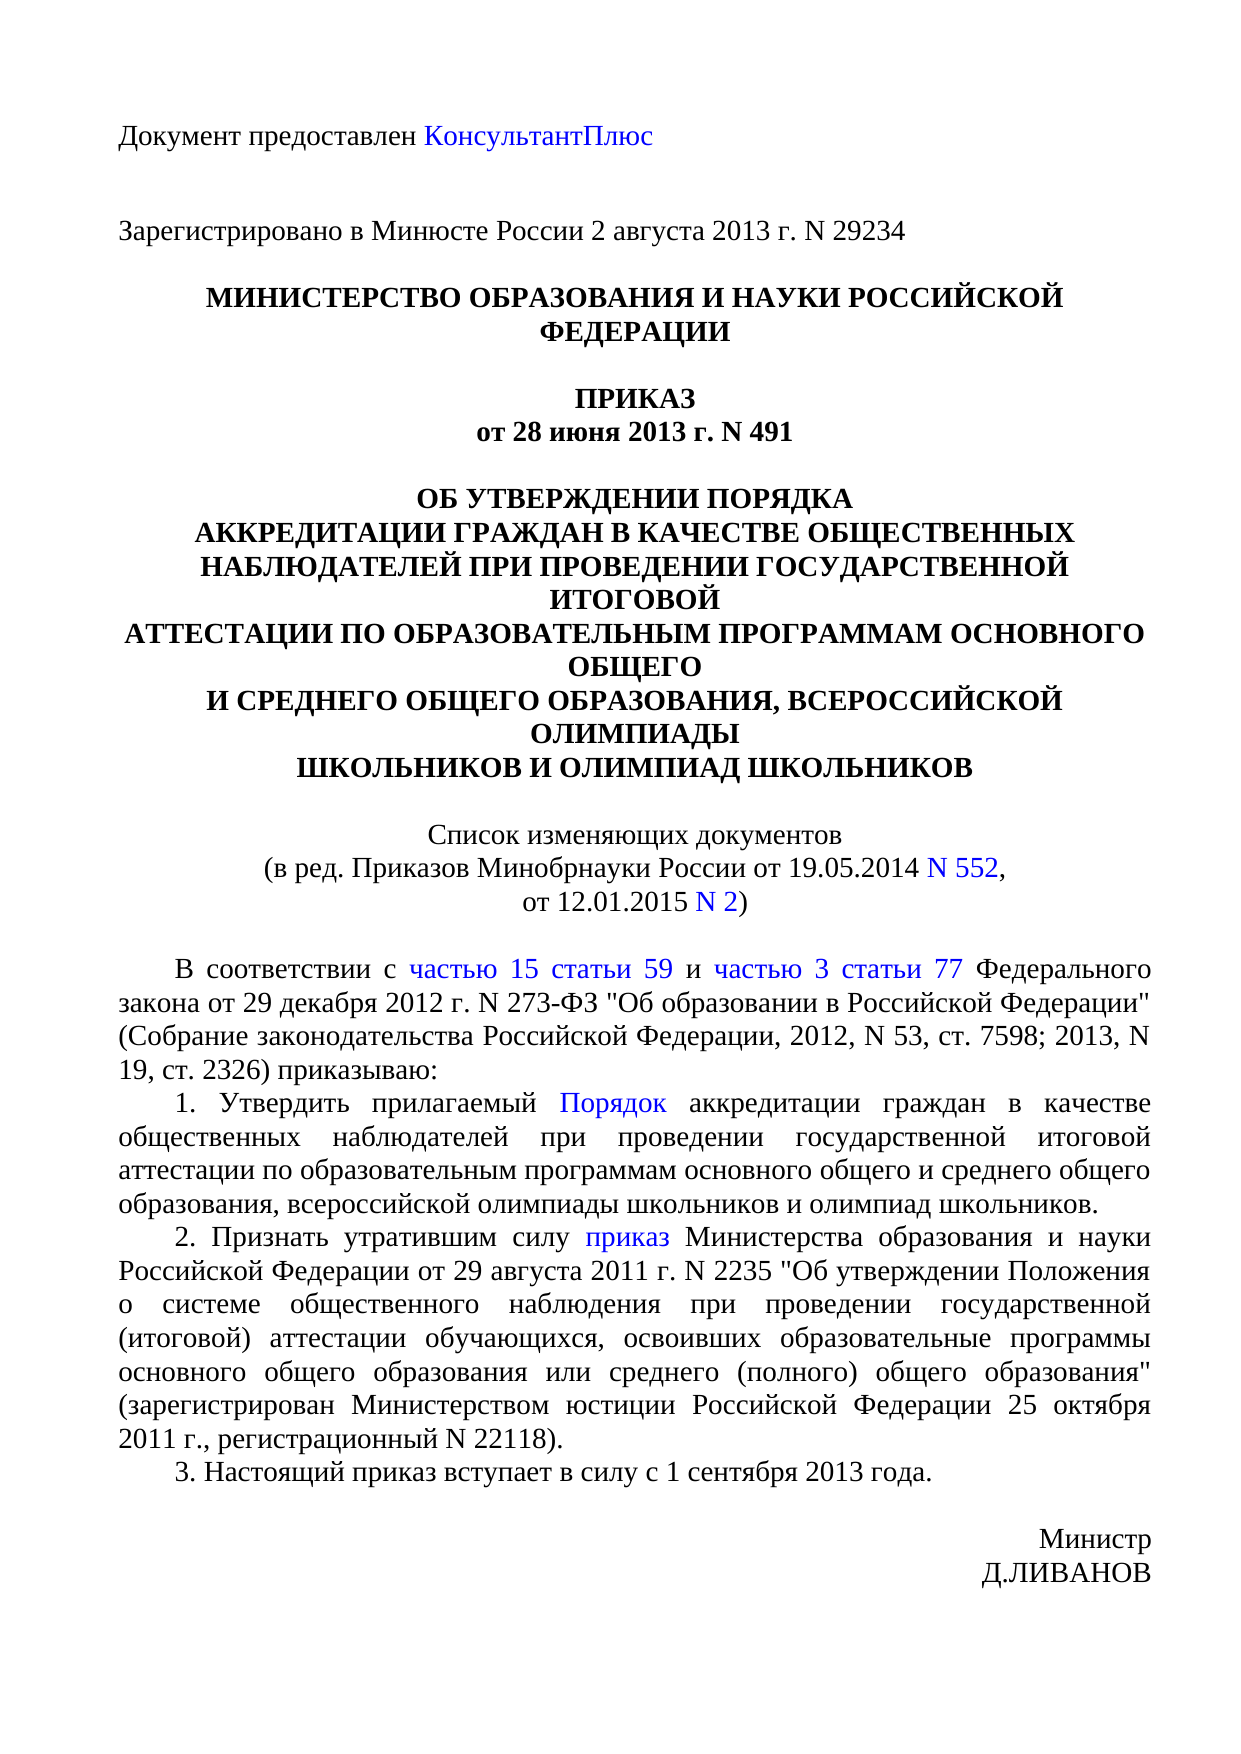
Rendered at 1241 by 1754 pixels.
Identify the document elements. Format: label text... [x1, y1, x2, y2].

text 3. Настоящий приказ вступает в силу с 1 сентября 2013 года. [118, 1454, 1152, 1488]
text от 12.01.2015 N 2) [118, 884, 1152, 918]
text ОБ УТВЕРЖДЕНИИ ПОРЯДКА [118, 482, 1152, 515]
text И СРЕДНЕГО ОБЩЕГО ОБРАЗОВАНИЯ, ВСЕРОССИЙСКОЙ ОЛИМПИАДЫ [118, 683, 1152, 750]
text В соответствии с частью 15 статьи 59 и частью 3 статьи 77 Федерального закона от 29 декабря 2012 г. N 273-ФЗ "Об образовании в Российской Федерации" (Собрание законодательства Российской Федерации, 2012, N 53, ст. 7598; 2013, N 19, ст. 2326) приказываю: [118, 951, 1152, 1085]
text ПРИКАЗ [118, 381, 1152, 414]
text Документ предоставлен КонсультантПлюс [118, 118, 1152, 180]
text НАБЛЮДАТЕЛЕЙ ПРИ ПРОВЕДЕНИИ ГОСУДАРСТВЕННОЙ ИТОГОВОЙ [118, 549, 1152, 616]
text Министр [118, 1521, 1152, 1555]
text АККРЕДИТАЦИИ ГРАЖДАН В КАЧЕСТВЕ ОБЩЕСТВЕННЫХ [118, 515, 1152, 549]
text от 28 июня 2013 г. N 491 [118, 414, 1152, 448]
text (в ред. Приказов Минобрнауки России от 19.05.2014 N 552, [118, 851, 1152, 884]
text 1. Утвердить прилагаемый Порядок аккредитации граждан в качестве общественных наблюдателей при проведении государственной итоговой аттестации по образовательным программам основного общего и среднего общего образования, всероссийской олимпиады школьников и олимпиад школьников. [118, 1085, 1152, 1219]
text АТТЕСТАЦИИ ПО ОБРАЗОВАТЕЛЬНЫМ ПРОГРАММАМ ОСНОВНОГО ОБЩЕГО [118, 616, 1152, 683]
text ШКОЛЬНИКОВ И ОЛИМПИАД ШКОЛЬНИКОВ [118, 750, 1152, 783]
text МИНИСТЕРСТВО ОБРАЗОВАНИЯ И НАУКИ РОССИЙСКОЙ ФЕДЕРАЦИИ [118, 280, 1152, 347]
text Д.ЛИВАНОВ [118, 1555, 1152, 1588]
text Зарегистрировано в Минюсте России 2 августа 2013 г. N 29234 [118, 213, 1152, 247]
text 2. Признать утратившим силу приказ Министерства образования и науки Российской Федерации от 29 августа 2011 г. N 2235 "Об утверждении Положения о системе общественного наблюдения при проведении государственной (итоговой) аттестации обучающихся, освоивших образовательные программы основного общего образования или среднего (полного) общего образования" (зарегистрирован Министерством юстиции Российской Федерации 25 октября 2011 г., регистрационный N 22118). [118, 1219, 1152, 1454]
text Список изменяющих документов [118, 817, 1152, 851]
